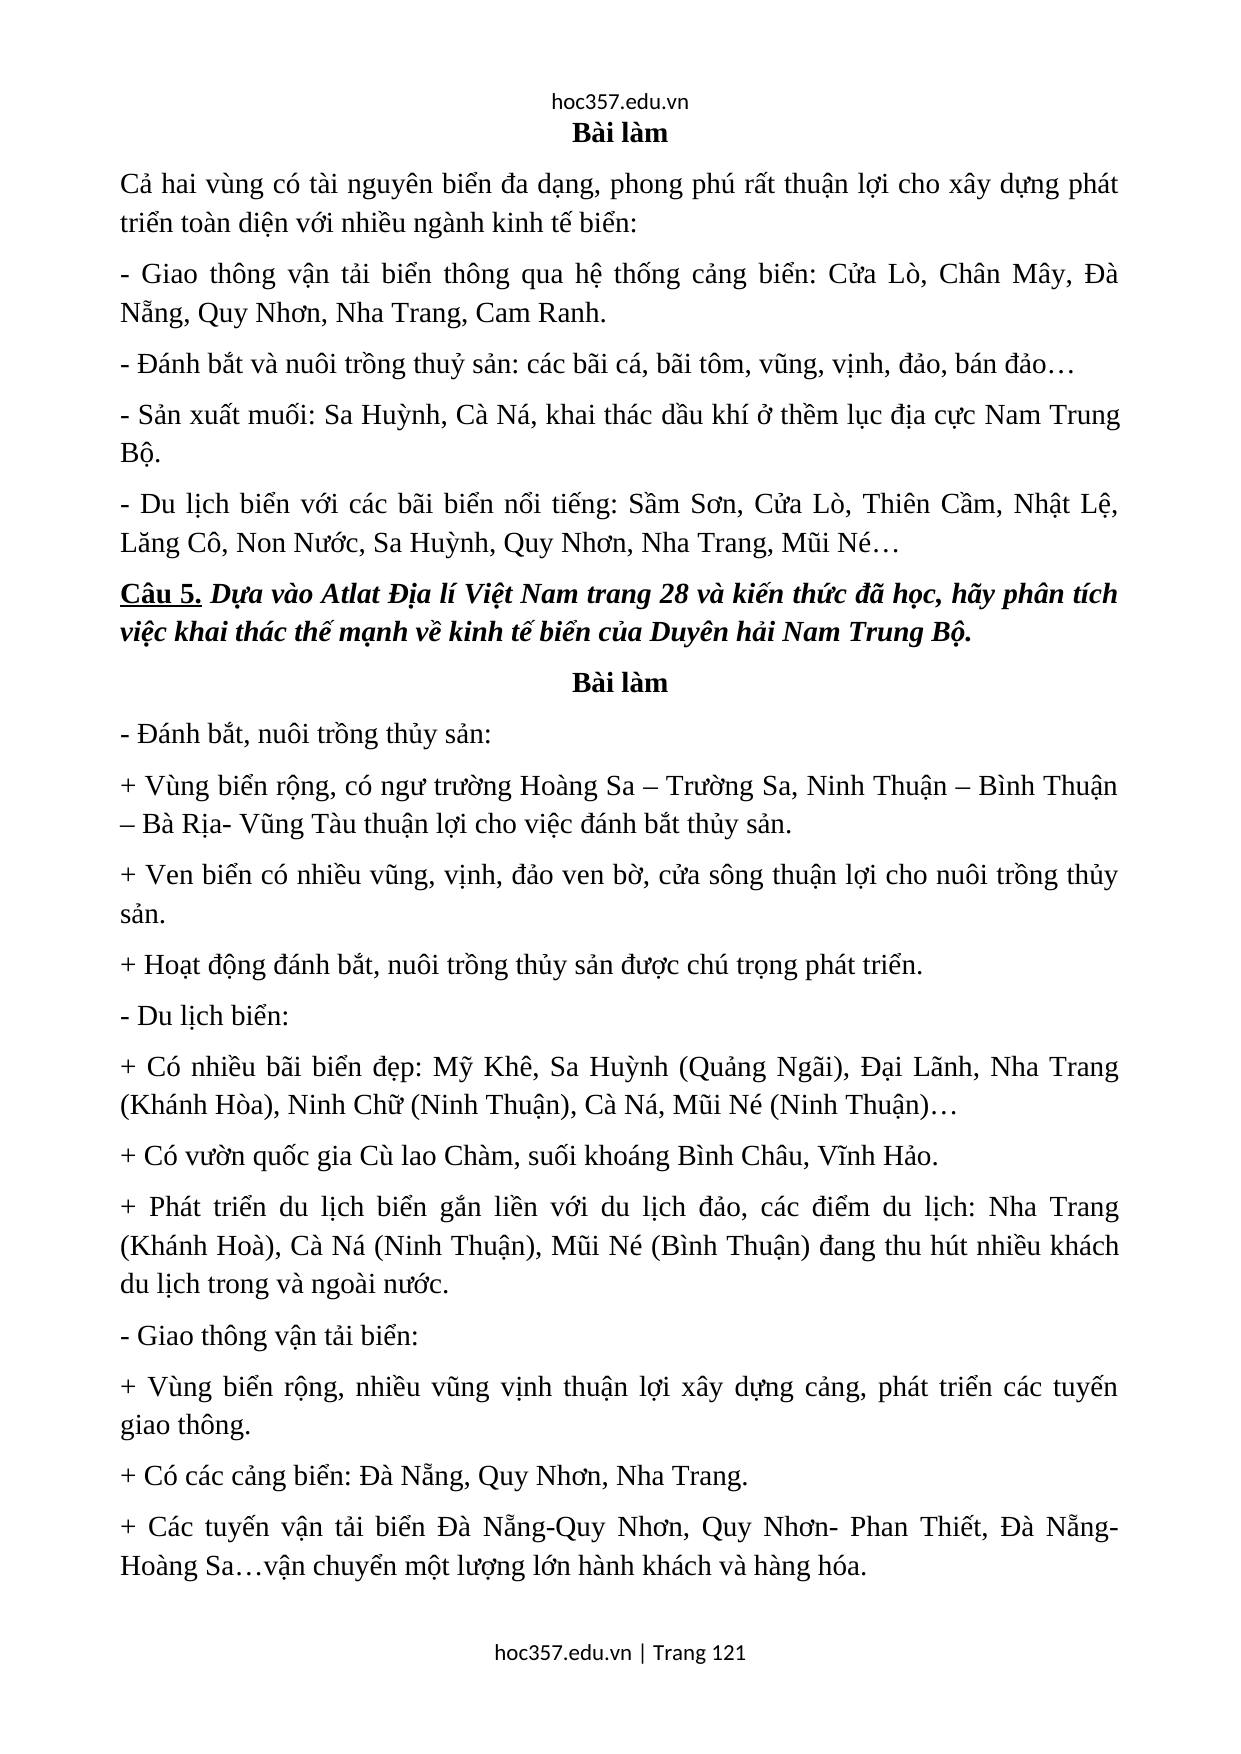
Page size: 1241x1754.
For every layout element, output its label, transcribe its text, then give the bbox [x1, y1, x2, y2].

text - Giao thông vận tải biển thông qua hệ thống cảng biển: Cửa Lò, Chân Mây, Đà Nẵng, Quy Nhơn, Nha Trang, Cam Ranh. [120, 256, 1120, 328]
text + Hoạt động đánh bắt, nuôi trồng thủy sản được chú trọng phát triển. [120, 947, 1120, 980]
text - Đánh bắt, nuôi trồng thủy sản: [120, 717, 1120, 750]
text Bài làm [120, 116, 1120, 149]
text Cả hai vùng có tài nguyên biển đa dạng, phong phú rất thuận lợi cho xây dựng phát triển toàn diện với nhiều ngành kinh tế biển: [120, 167, 1120, 239]
text + Phát triển du lịch biển gắn liền với du lịch đảo, các điểm du lịch: Nha Trang (Khánh Hoà), Cà Ná (Ninh Thuận), Mũi Né (Bình Thuận) đang thu hút nhiều khách du lịch trong và ngoài nước. [120, 1189, 1120, 1300]
text Câu 5. Dựa vào Atlat Địa lí Việt Nam trang 28 và kiến thức đã học, hãy phân tích việc khai thác thế mạnh về kinh tế biển của Duyên hải Nam Trung Bộ. [120, 576, 1120, 648]
text - Sản xuất muối: Sa Huỳnh, Cà Ná, khai thác dầu khí ở thềm lục địa cực Nam Trung Bộ. [120, 397, 1120, 469]
text + Các tuyến vận tải biển Đà Nẵng-Quy Nhơn, Quy Nhơn- Phan Thiết, Đà Nẵng- Hoàng Sa…vận chuyển một lượng lớn hành khách và hàng hóa. [120, 1509, 1120, 1581]
text + Vùng biển rộng, nhiều vũng vịnh thuận lợi xây dựng cảng, phát triển các tuyến giao thông. [120, 1369, 1120, 1441]
text - Du lịch biển với các bãi biển nổi tiếng: Sầm Sơn, Cửa Lò, Thiên Cầm, Nhật Lệ, Lăng Cô, Non Nước, Sa Huỳnh, Quy Nhơn, Nha Trang, Mũi Né… [120, 486, 1120, 558]
text + Có nhiều bãi biển đẹp: Mỹ Khê, Sa Huỳnh (Quảng Ngãi), Đại Lãnh, Nha Trang (Khánh Hòa), Ninh Chữ (Ninh Thuận), Cà Ná, Mũi Né (Ninh Thuận)… [120, 1049, 1120, 1121]
text Bài làm [120, 666, 1120, 699]
text - Đánh bắt và nuôi trồng thuỷ sản: các bãi cá, bãi tôm, vũng, vịnh, đảo, bán đảo… [120, 346, 1120, 379]
text + Vùng biển rộng, có ngư trường Hoàng Sa – Trường Sa, Ninh Thuận – Bình Thuận – Bà Rịa- Vũng Tàu thuận lợi cho việc đánh bắt thủy sản. [120, 768, 1120, 840]
text + Có vườn quốc gia Cù lao Chàm, suối khoáng Bình Châu, Vĩnh Hảo. [120, 1138, 1120, 1172]
text - Giao thông vận tải biển: [120, 1318, 1120, 1351]
text - Du lịch biển: [120, 998, 1120, 1031]
text + Có các cảng biển: Đà Nẵng, Quy Nhơn, Nha Trang. [120, 1458, 1120, 1492]
text + Ven biển có nhiều vũng, vịnh, đảo ven bờ, cửa sông thuận lợi cho nuôi trồng thủy sản. [120, 857, 1120, 929]
